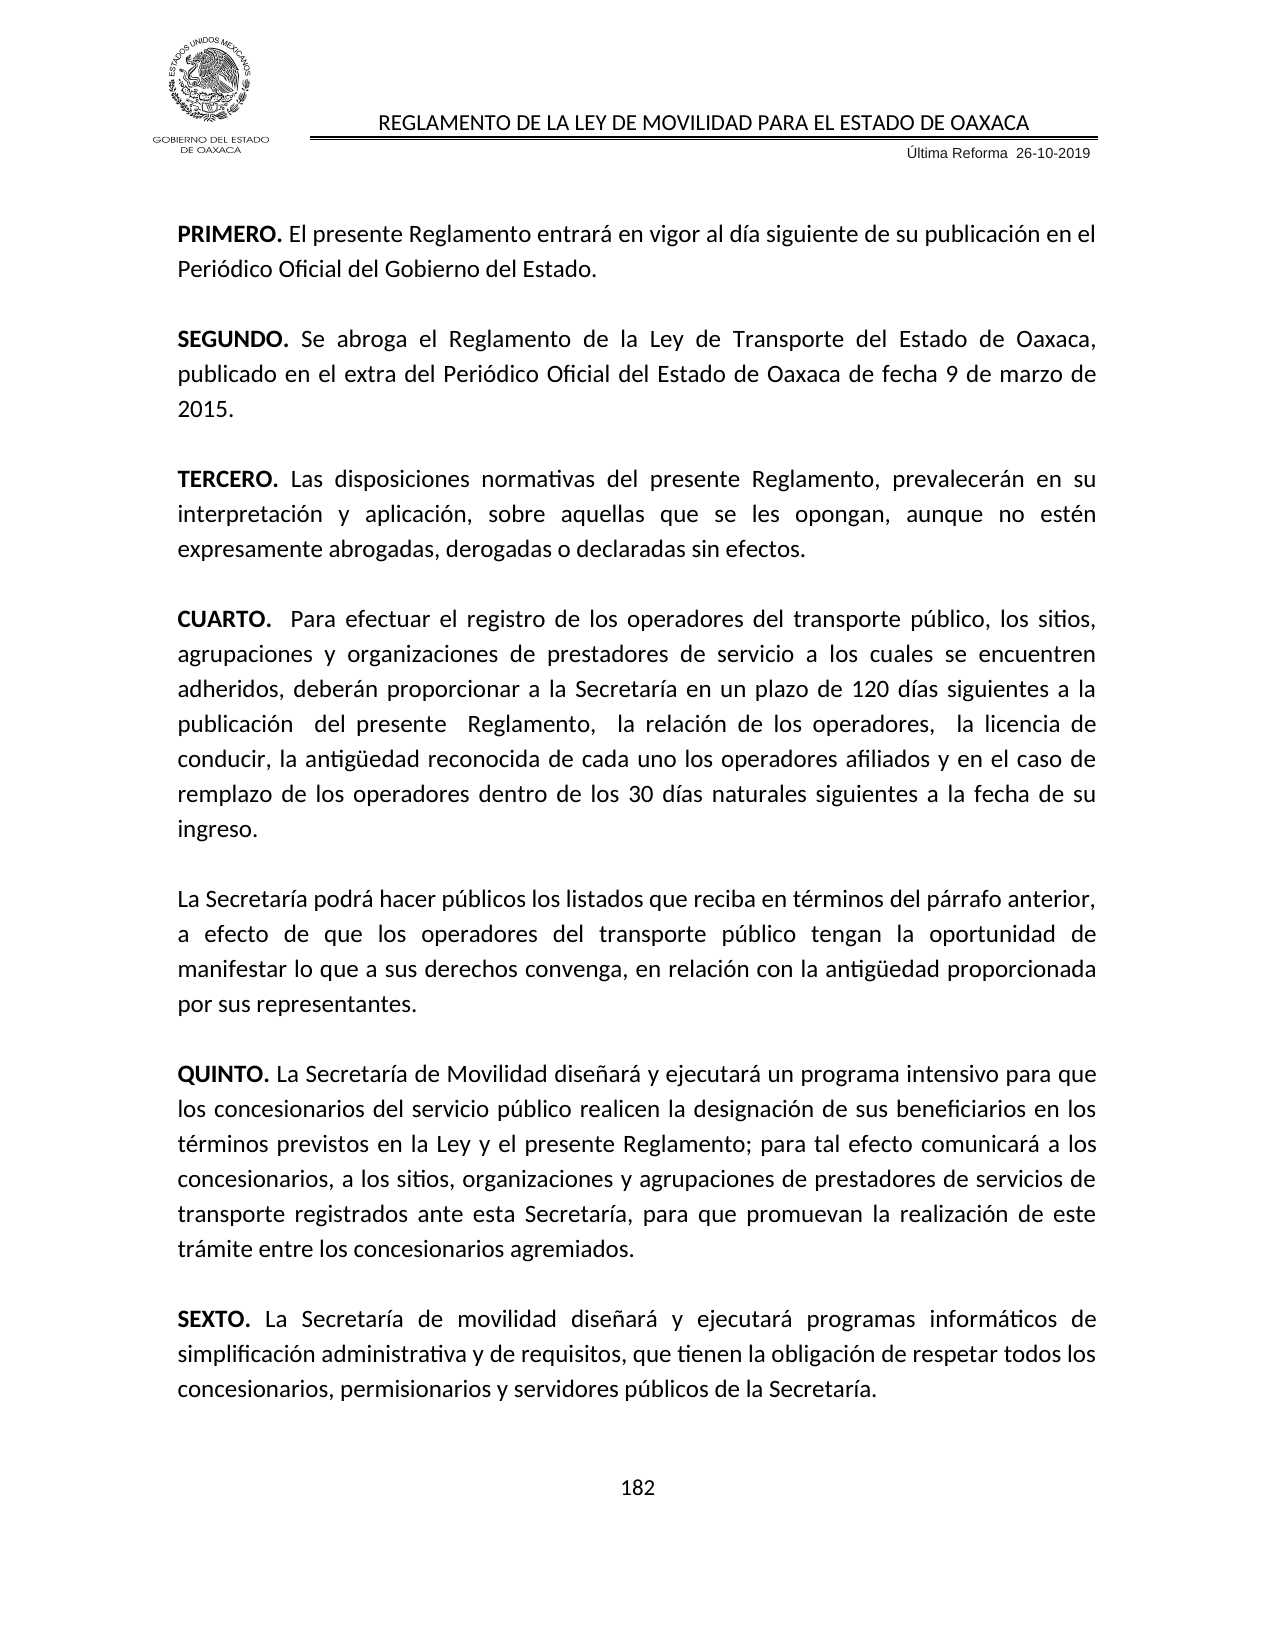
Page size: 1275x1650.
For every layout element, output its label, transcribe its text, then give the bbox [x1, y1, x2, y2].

text PRIMERO. El presente Reglamento entrará en vigor al día siguiente de su publicación en el Periódico Oficial del Gobierno del Estado. [177, 218, 1098, 284]
text SEGUNDO. Se abroga el Reglamento de la Ley de Transporte del Estado de Oaxaca, publicado en el extra del Periódico Oficial del Estado de Oaxaca de fecha 9 de marzo de 2015. [177, 323, 1098, 424]
picture [150, 34, 272, 156]
text La Secretaría podrá hacer públicos los listados que reciba en términos del párrafo anterior, a efecto de que los operadores del transporte público tengan la oportunidad de manifestar lo que a sus derechos convenga, en relación con la antigüedad proporcionada por sus representantes. [177, 883, 1098, 1019]
text CUARTO. Para efectuar el registro de los operadores del transporte público, los sitios, agrupaciones y organizaciones de prestadores de servicio a los cuales se encuentren adheridos, deberán proporcionar a la Secretaría en un plazo de 120 días siguientes a la publicación del presente Reglamento, la relación de los operadores, la licencia de conducir, la antigüedad reconocida de cada uno los operadores afiliados y en el caso de remplazo de los operadores dentro de los 30 días naturales siguientes a la fecha de su ingreso. [177, 603, 1098, 844]
text TERCERO. Las disposiciones normativas del presente Reglamento, prevalecerán en su interpretación y aplicación, sobre aquellas que se les opongan, aunque no estén expresamente abrogadas, derogadas o declaradas sin efectos. [177, 463, 1098, 564]
text SEXTO. La Secretaría de movilidad diseñará y ejecutará programas informáticos de simplificación administrativa y de requisitos, que tienen la obligación de respetar todos los concesionarios, permisionarios y servidores públicos de la Secretaría. [177, 1303, 1098, 1404]
text QUINTO. La Secretaría de Movilidad diseñará y ejecutará un programa intensivo para que los concesionarios del servicio público realicen la designación de sus beneficiarios en los términos previstos en la Ley y el presente Reglamento; para tal efecto comunicará a los concesionarios, a los sitios, organizaciones y agrupaciones de prestadores de servicios de transporte registrados ante esta Secretaría, para que promuevan la realización de este trámite entre los concesionarios agremiados. [177, 1058, 1098, 1264]
